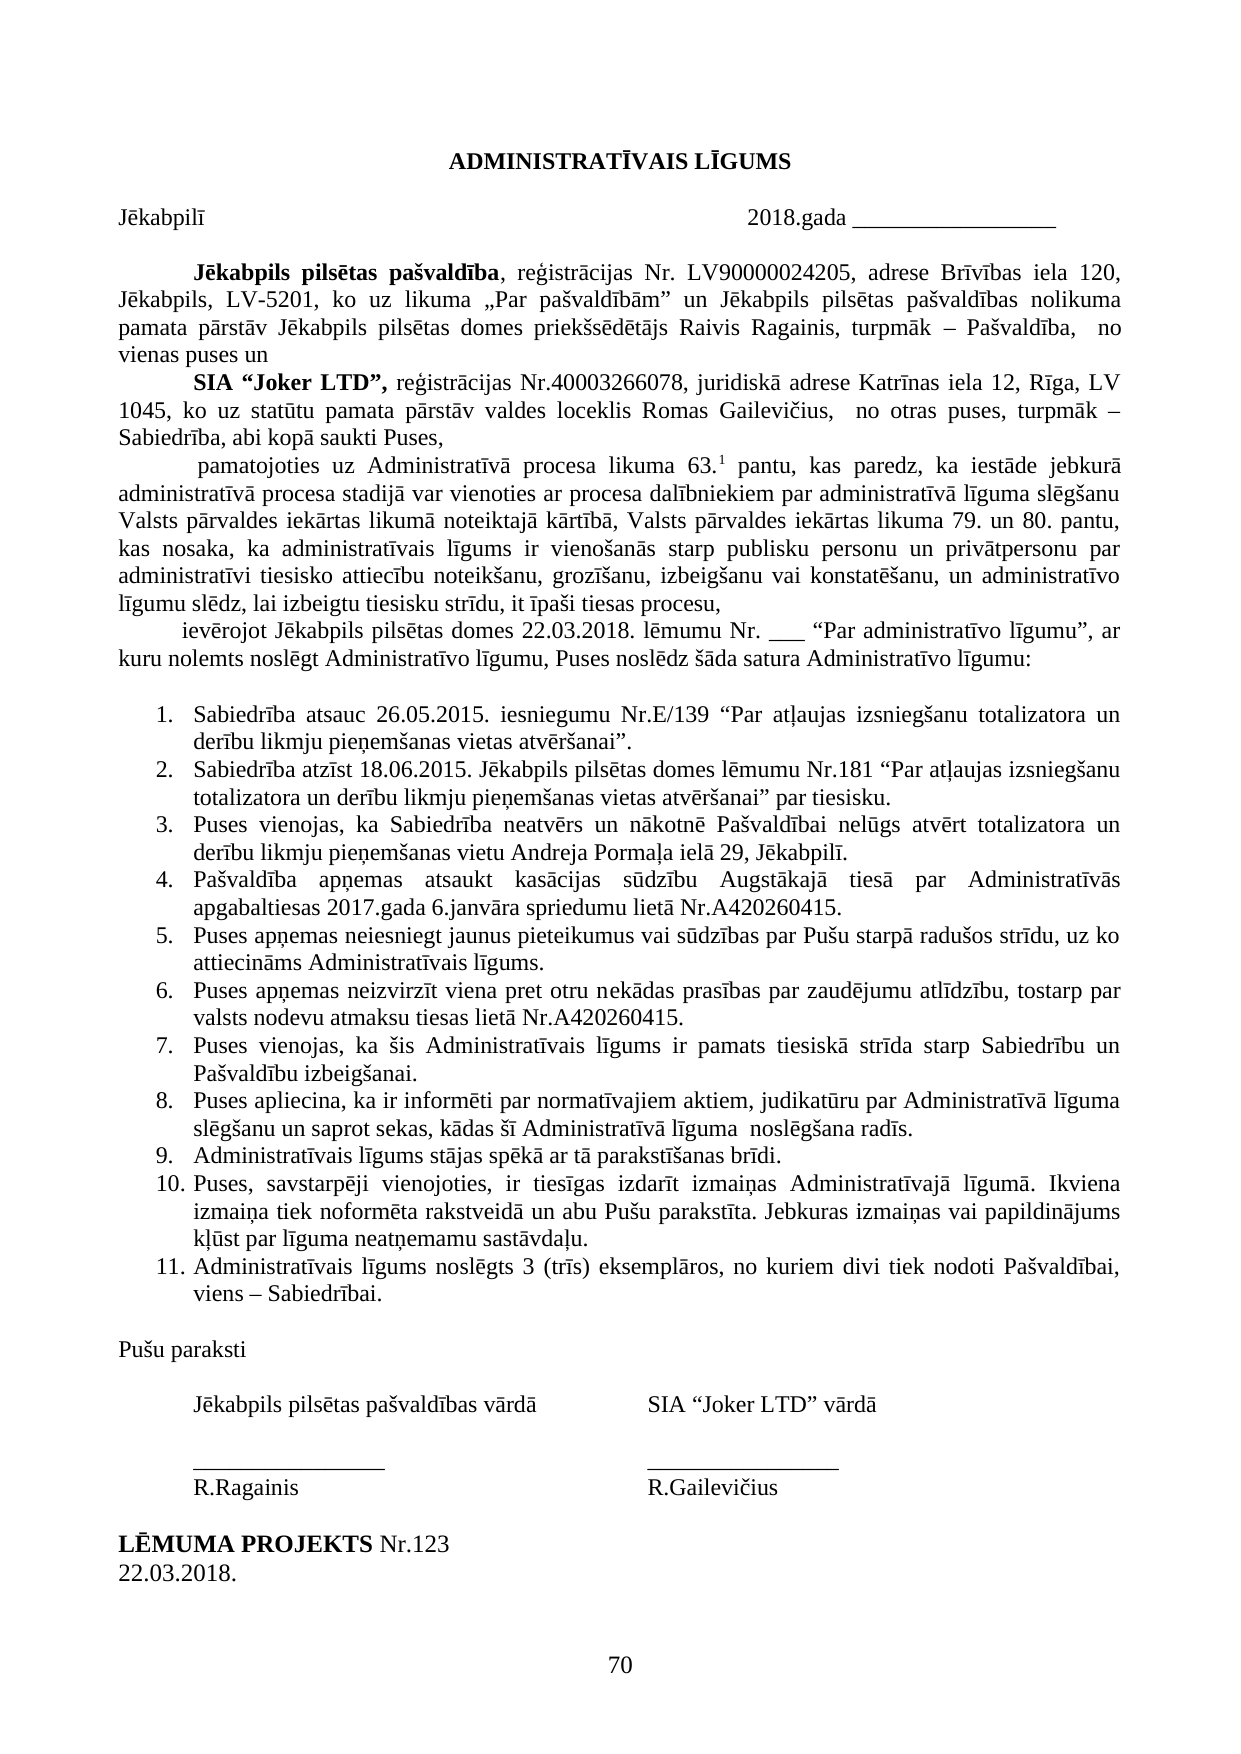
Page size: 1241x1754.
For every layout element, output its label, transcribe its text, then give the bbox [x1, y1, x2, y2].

list Sabiedrība atzīst 18.06.2015. Jēkabpils pilsētas domes lēmumu Nr.181 “Par atļaujas izsniegšanu totalizatora un derību likmju pieņemšanas vietas atvēršanai” par tiesisku. [156, 755, 1122, 810]
list Puses apliecina, ka ir informēti par normatīvajiem aktiem, judikatūru par Administratīvā līguma slēgšanu un saprot sekas, kādas šī Administratīvā līguma noslēgšana radīs. [156, 1086, 1122, 1141]
list Administratīvais līgums noslēgts 3 (trīs) eksemplāros, no kuriem divi tiek nodoti Pašvaldībai, viens – Sabiedrībai. [156, 1252, 1122, 1307]
list Puses, savstarpēji vienojoties, ir tiesīgas izdarīt izmaiņas Administratīvajā līgumā. Ikviena izmaiņa tiek noformēta rakstveidā un abu Pušu parakstīta. Jebkuras izmaiņas vai papildinājums kļūst par līguma neatņemamu sastāvdaļu. [156, 1169, 1122, 1252]
text pamatojoties uz Administratīvā procesa likuma 63.1 pantu, kas paredz, ka iestāde jebkurā administratīvā procesa stadijā var vienoties ar procesa dalībniekiem par administratīvā līguma slēgšanu Valsts pārvaldes iekārtas likumā noteiktajā kārtībā, Valsts pārvaldes iekārtas likuma 79. un 80. pantu, kas nosaka, ka administratīvais līgums ir vienošanās starp publisku personu un privātpersonu par administratīvi tiesisko attiecību noteikšanu, grozīšanu, izbeigšanu vai konstatēšanu, un administratīvo līgumu slēdz, lai izbeigtu tiesisku strīdu, it īpaši tiesas procesu, [118, 451, 1122, 617]
list Puses vienojas, ka Sabiedrība neatvērs un nākotnē Pašvaldībai nelūgs atvērt totalizatora un derību likmju pieņemšanas vietu Andreja Pormaļa ielā 29, Jēkabpilī. [156, 810, 1122, 865]
list Puses vienojas, ka šis Administratīvais līgums ir pamats tiesiskā strīda starp Sabiedrību un Pašvaldību izbeigšanai. [156, 1031, 1122, 1086]
text ADMINISTRATĪVAIS LĪGUMS [118, 147, 1122, 174]
table_header Jēkabpils pilsētas pašvaldības vārdā ________________ R.Ragainis [182, 1390, 636, 1501]
list Puses apņemas neiesniegt jaunus pieteikumus vai sūdzības par Pušu starpā radušos strīdu, uz ko attiecināms Administratīvais līgums. [156, 921, 1122, 976]
text SIA “Joker LTD”, reģistrācijas Nr.40003266078, juridiskā adrese Katrīnas iela 12, Rīga, LV 1045, ko uz statūtu pamata pārstāv valdes loceklis Romas Gailevičius, no otras puses, turpmāk – Sabiedrība, abi kopā saukti Puses, [118, 368, 1122, 451]
text ievērojot Jēkabpils pilsētas domes 22.03.2018. lēmumu Nr. ___ “Par administratīvo līgumu”, ar kuru nolemts noslēgt Administratīvo līgumu, Puses noslēdz šāda satura Administratīvo līgumu: [118, 617, 1122, 672]
list Pašvaldība apņemas atsaukt kasācijas sūdzību Augstākajā tiesā par Administratīvās apgabaltiesas 2017.gada 6.janvāra spriedumu lietā Nr.A420260415. [156, 865, 1122, 921]
text Pušu paraksti [118, 1335, 1122, 1362]
text Jēkabpils pilsētas pašvaldība, reģistrācijas Nr. LV90000024205, adrese Brīvības iela 120, Jēkabpils, LV-5201, ko uz likuma „Par pašvaldībām” un Jēkabpils pilsētas pašvaldības nolikuma pamata pārstāv Jēkabpils pilsētas domes priekšsēdētājs Raivis Ragainis, turpmāk – Pašvaldība, no vienas puses un [118, 258, 1122, 368]
list Sabiedrība atsauc 26.05.2015. iesniegumu Nr.E/139 “Par atļaujas izsniegšanu totalizatora un derību likmju pieņemšanas vietas atvēršanai”. [156, 700, 1122, 755]
text Jēkabpilī 2018.gada _________________ [118, 202, 1122, 230]
list Puses apņemas neizvirzīt viena pret otru nekādas prasības par zaudējumu atlīdzību, tostarp par valsts nodevu atmaksu tiesas lietā Nr.A420260415. [156, 976, 1122, 1031]
text LĒMUMA PROJEKTS Nr.123 [118, 1529, 1122, 1558]
table_header SIA “Joker LTD” vārdā ________________ R.Gailevičius [636, 1390, 1090, 1501]
text 22.03.2018. [118, 1558, 1122, 1587]
list Administratīvais līgums stājas spēkā ar tā parakstīšanas brīdi. [156, 1141, 1122, 1169]
